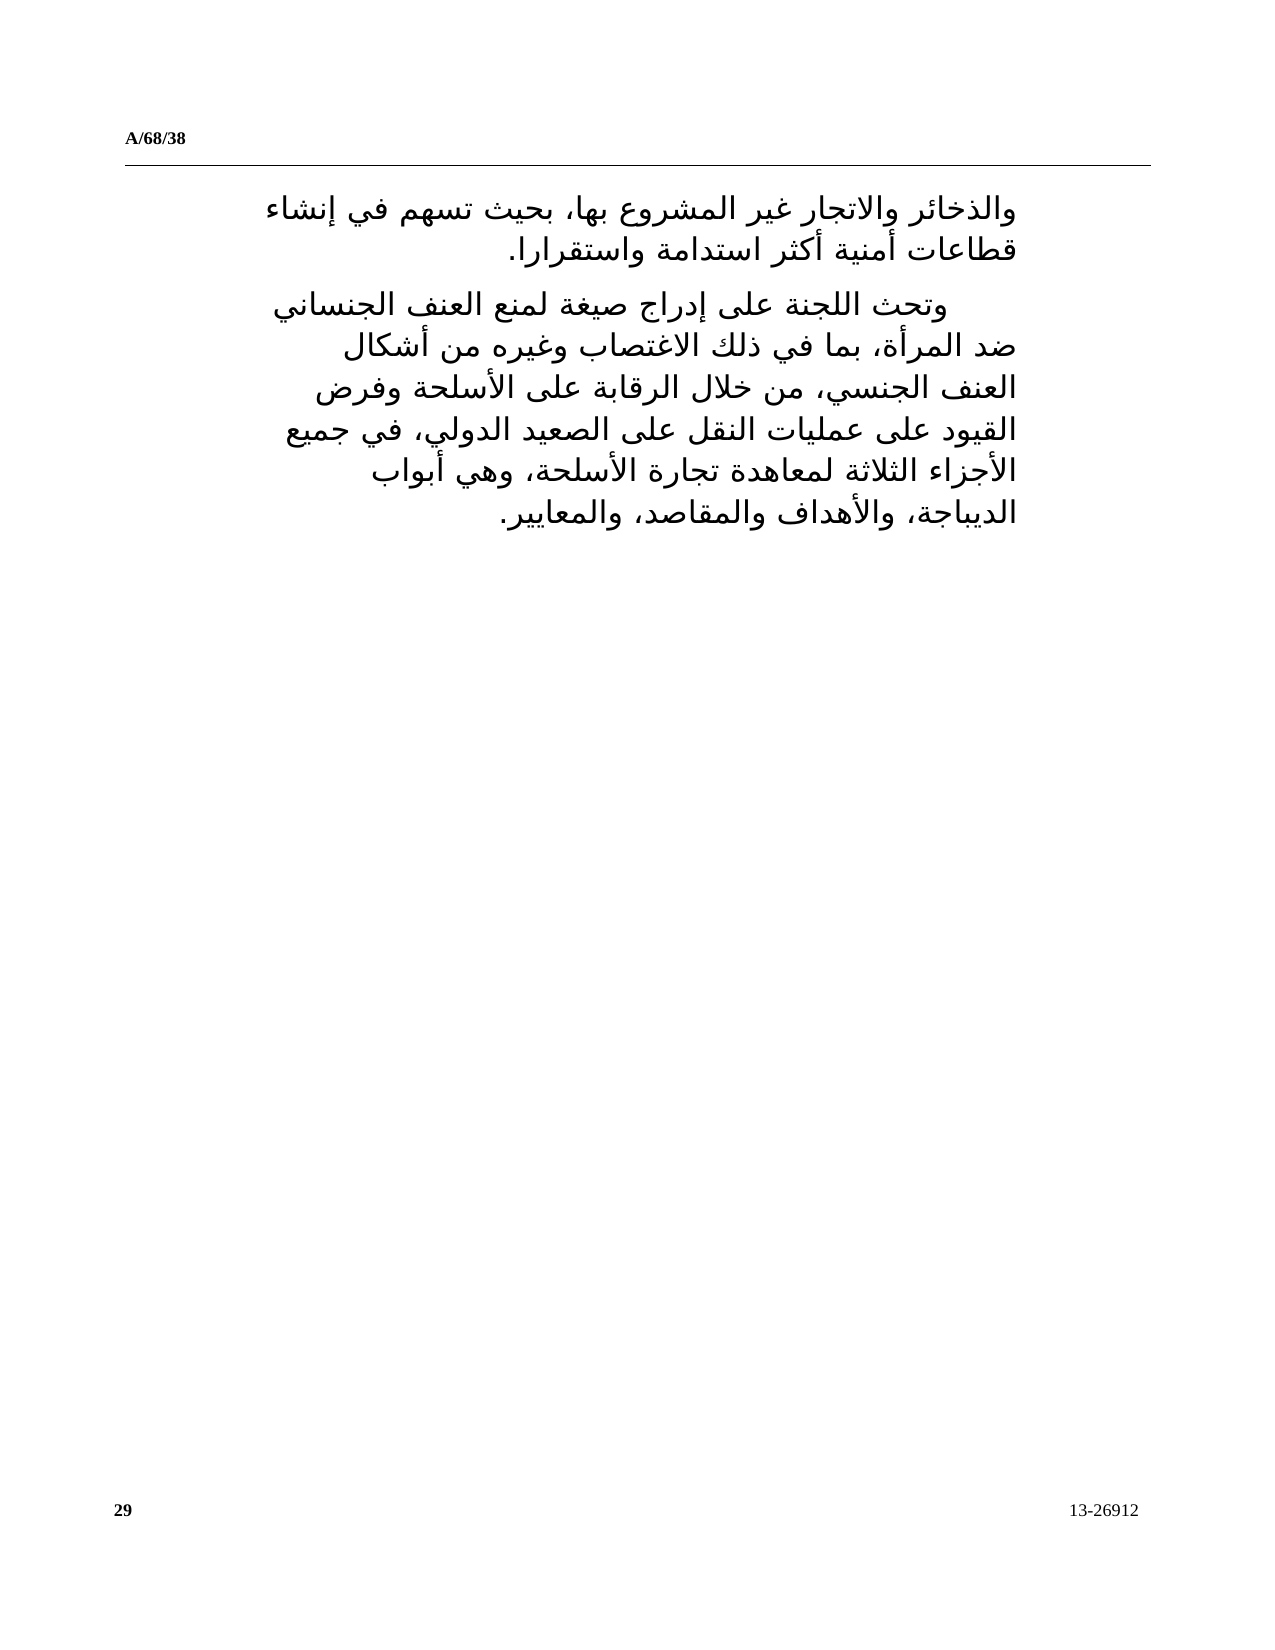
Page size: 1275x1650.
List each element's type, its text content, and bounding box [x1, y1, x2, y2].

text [257, 186, 1018, 269]
text وتحث اللجنة على إدراج صيغة لمنع العنف الجنساني ضد المرأة، بما في ذلك الاغتصاب وغيره من أشكال العنف الجنسي، من خلال الرقابة على الأسلحة وفرض القيود على عمليات النقل على الصعيد الدولي، في جميع الأجزاء الثلاثة لمعاهدة تجارة الأسلحة، وهي أبواب الديباجة، والأهداف والمقاصد، والمعايير. [257, 282, 1018, 532]
